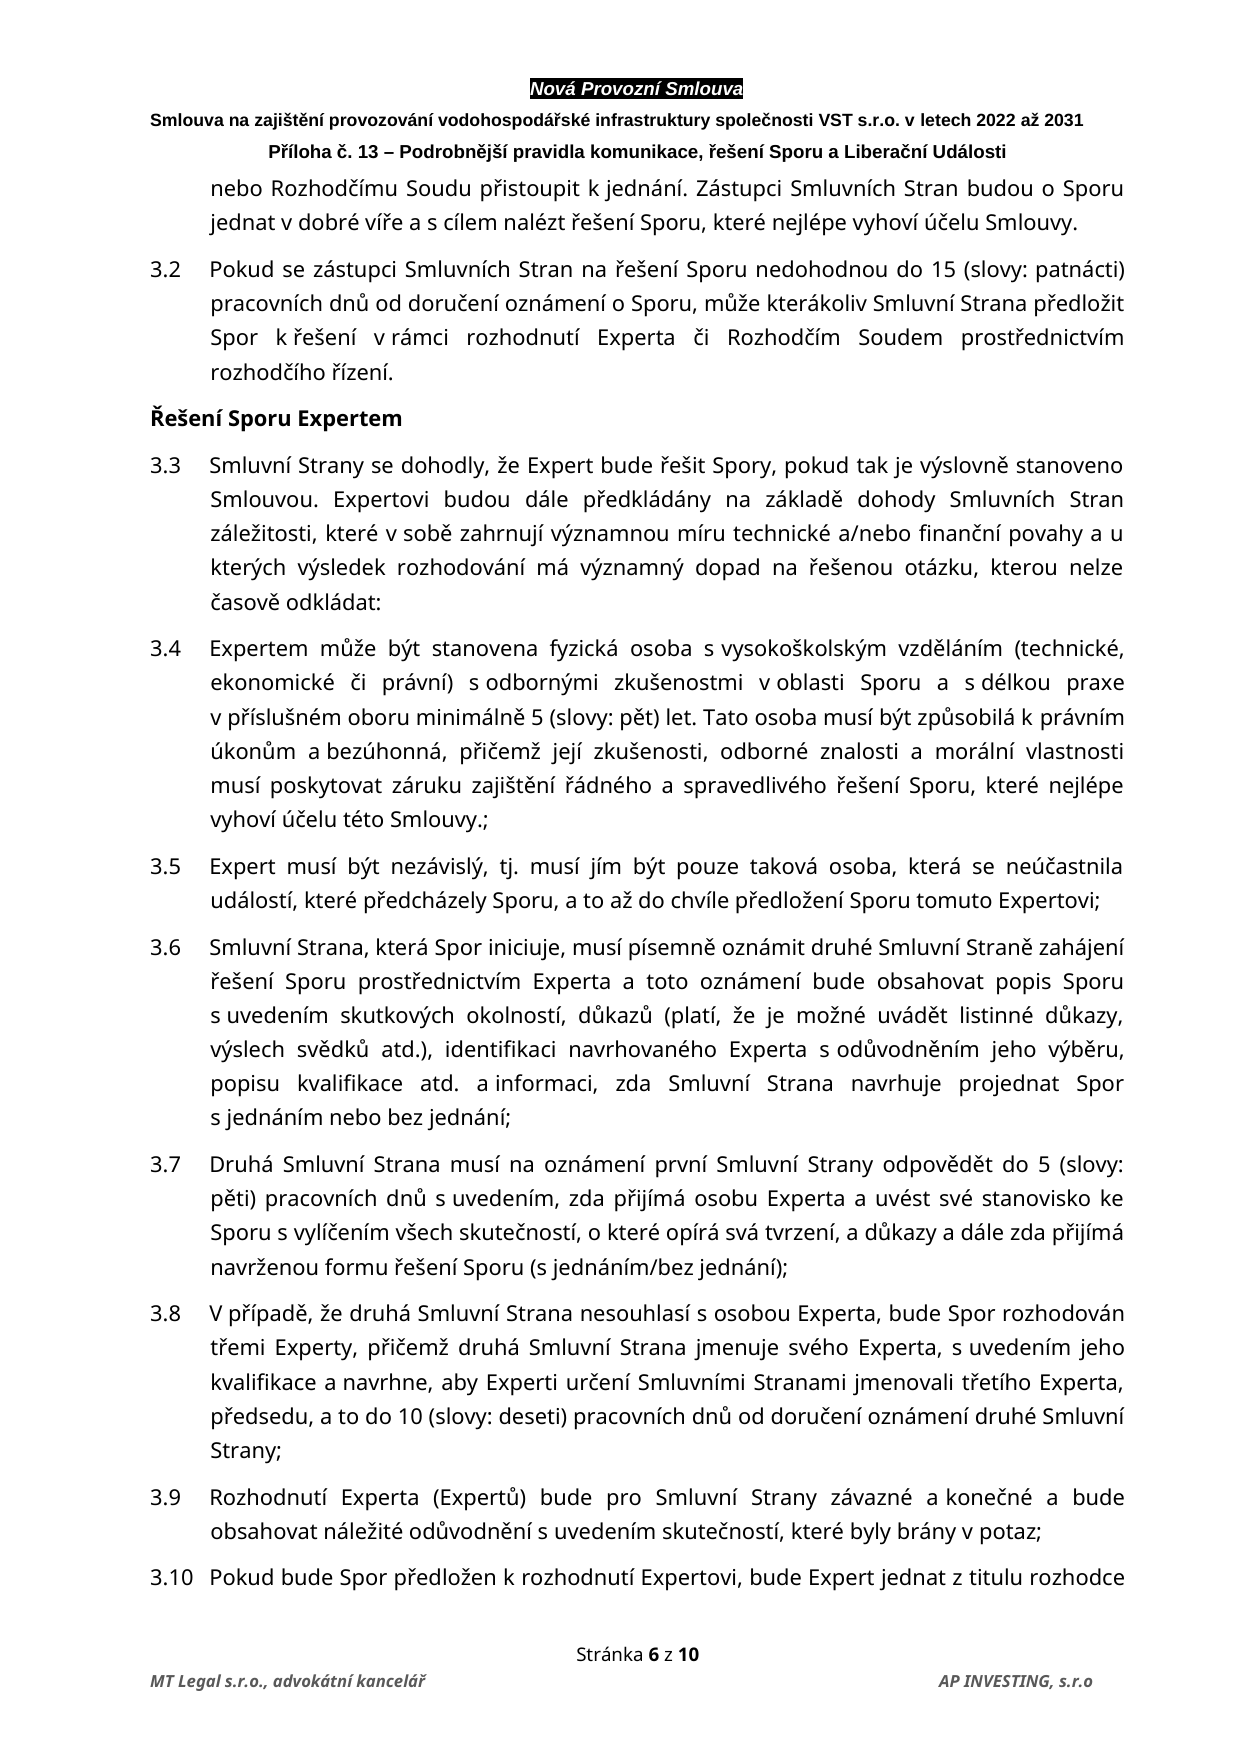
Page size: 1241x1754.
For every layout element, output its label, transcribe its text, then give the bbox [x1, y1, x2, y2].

subtitle Smluvní Strana, která Spor iniciuje, musí písemně oznámit druhé Smluvní Straně zahájení řešení Sporu prostřednictvím Experta a toto oznámení bude obsahovat popis Sporu s uvedením skutkových okolností, důkazů (platí, že je možné uvádět listinné důkazy, výslech svědků atd.), identifikaci navrhovaného Experta s odůvodněním jeho výběru, popisu kvalifikace atd. a informaci, zda Smluvní Strana navrhuje projednat Spor s jednáním nebo bez jednání; [150, 931, 1125, 1132]
subtitle Pokud se zástupci Smluvních Stran na řešení Sporu nedohodnou do 15 (slovy: patnácti) pracovních dnů od doručení oznámení o Sporu, může kterákoliv Smluvní Strana předložit Spor k řešení v rámci rozhodnutí Experta či Rozhodčím Soudem prostřednictvím rozhodčího řízení. [150, 254, 1125, 386]
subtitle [150, 173, 1125, 237]
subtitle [150, 1562, 1125, 1592]
subtitle Smluvní Strany se dohodly, že Expert bude řešit Spory, pokud tak je výslovně stanoveno Smlouvou. Expertovi budou dále předkládány na základě dohody Smluvních Stran záležitosti, které v sobě zahrnují významnou míru technické a/nebo finanční povahy a u kterých výsledek rozhodování má významný dopad na řešenou otázku, kterou nelze časově odkládat: [150, 450, 1125, 616]
subtitle Rozhodnutí Experta (Expertů) bude pro Smluvní Strany závazné a konečné a bude obsahovat náležité odůvodnění s uvedením skutečností, které byly brány v potaz; [150, 1481, 1125, 1545]
subtitle Expert musí být nezávislý, tj. musí jím být pouze taková osoba, která se neúčastnila událostí, které předcházely Sporu, a to až do chvíle předložení Sporu tomuto Expertovi; [150, 851, 1125, 914]
subtitle V případě, že druhá Smluvní Strana nesouhlasí s osobou Experta, bude Spor rozhodován třemi Experty, přičemž druhá Smluvní Strana jmenuje svého Experta, s uvedením jeho kvalifikace a navrhne, aby Experti určení Smluvními Stranami jmenovali třetího Experta, předsedu, a to do 10 (slovy: deseti) pracovních dnů od doručení oznámení druhé Smluvní Strany; [150, 1298, 1125, 1464]
text Řešení Sporu Expertem [150, 403, 1125, 433]
subtitle Expertem může být stanovena fyzická osoba s vysokoškolským vzděláním (technické, ekonomické či právní) s odbornými zkušenostmi v oblasti Sporu a s délkou praxe v příslušném oboru minimálně 5 (slovy: pět) let. Tato osoba musí být způsobilá k právním úkonům a bezúhonná, přičemž její zkušenosti, odborné znalosti a morální vlastnosti musí poskytovat záruku zajištění řádného a spravedlivého řešení Sporu, které nejlépe vyhoví účelu této Smlouvy.; [150, 633, 1125, 834]
subtitle Druhá Smluvní Strana musí na oznámení první Smluvní Strany odpovědět do 5 (slovy: pěti) pracovních dnů s uvedením, zda přijímá osobu Experta a uvést své stanovisko ke Sporu s vylíčením všech skutečností, o které opírá svá tvrzení, a důkazy a dále zda přijímá navrženou formu řešení Sporu (s jednáním/bez jednání); [150, 1149, 1125, 1281]
